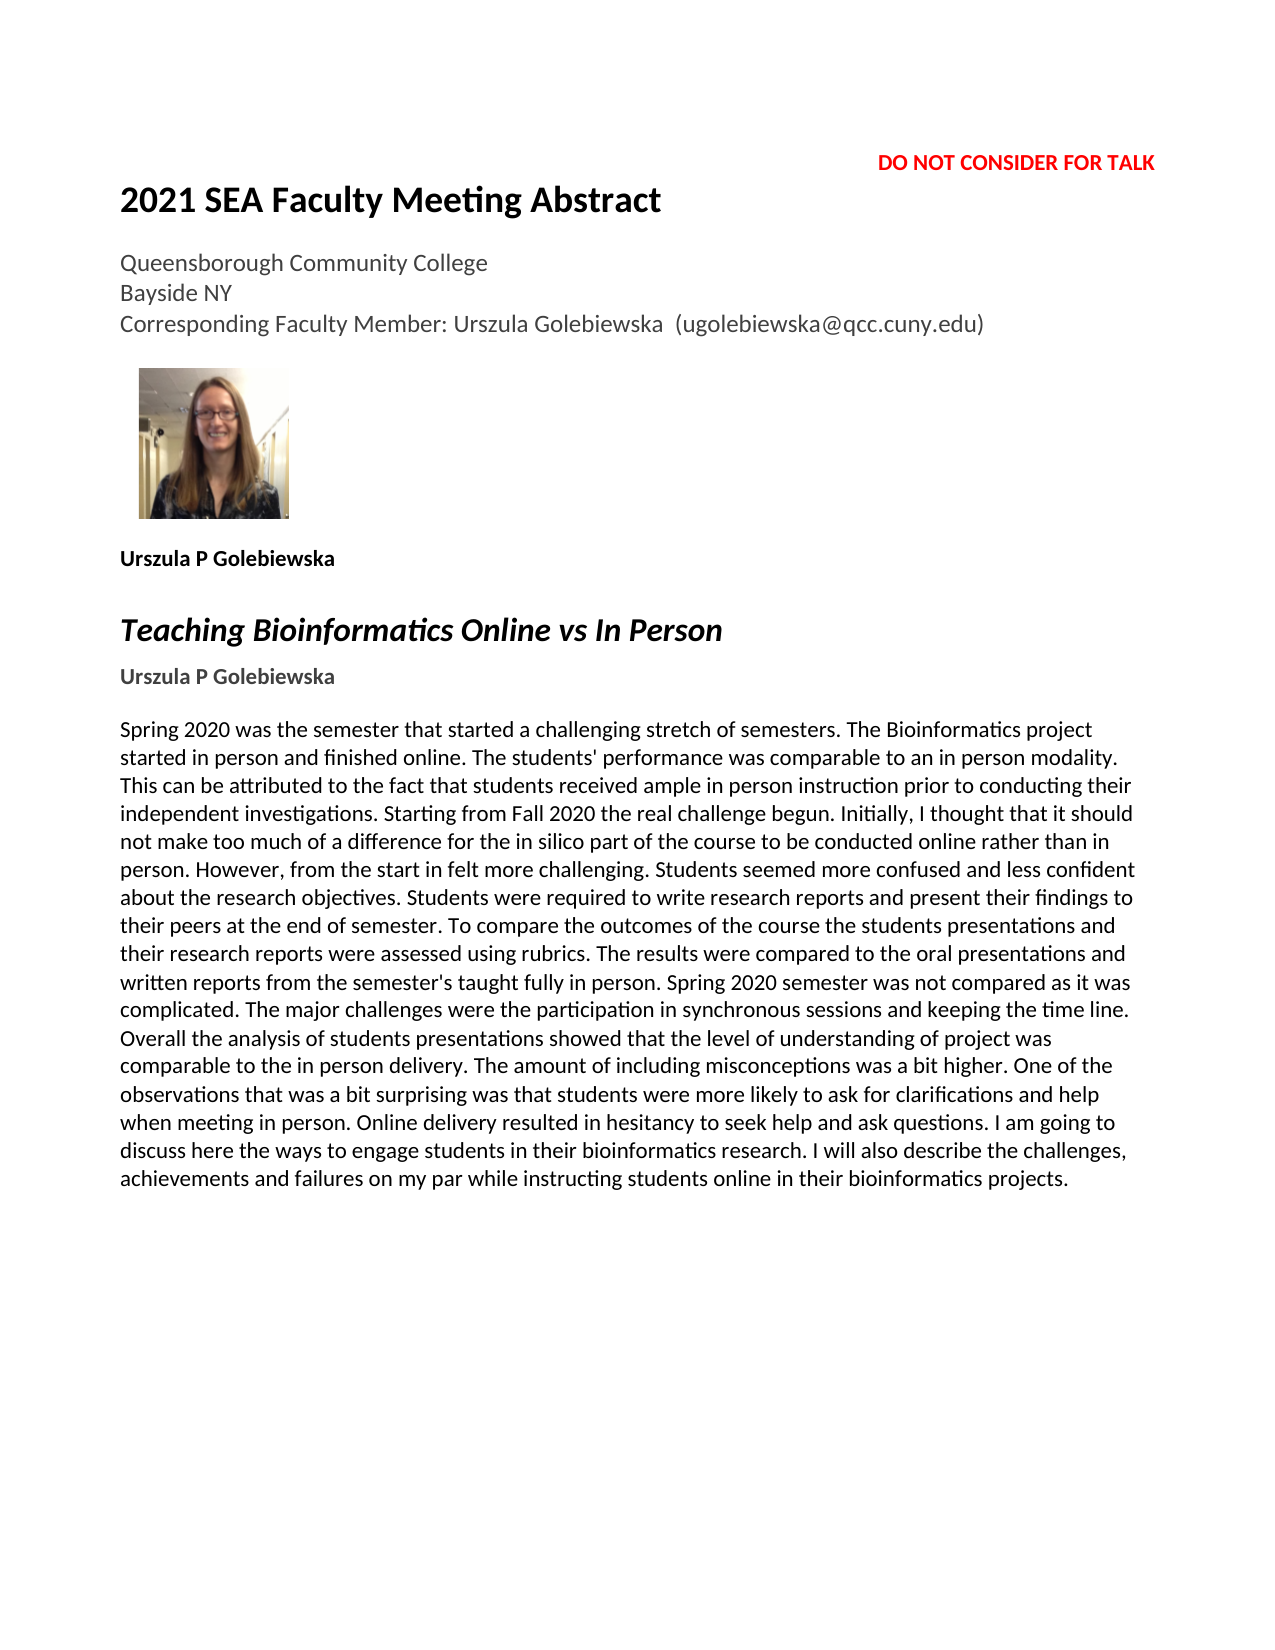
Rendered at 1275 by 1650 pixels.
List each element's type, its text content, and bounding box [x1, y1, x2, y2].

text Urszula P Golebiewska [120, 544, 1155, 572]
text Queensborough Community College [120, 247, 1155, 277]
text 2021 SEA Faculty Meeting Abstract [120, 176, 1155, 222]
text DO NOT CONSIDER FOR TALK [120, 148, 1155, 176]
text Corresponding Faculty Member: Urszula Golebiewska (ugolebiewska@qcc.cuny.edu) [120, 308, 1155, 369]
text Urszula P Golebiewska [120, 662, 1155, 690]
picture [138, 368, 289, 519]
title Teaching Bioinformatics Online vs In Person [120, 609, 1155, 650]
text Bayside NY [120, 277, 1155, 308]
text Spring 2020 was the semester that started a challenging stretch of semesters. The Bioinformatics project started in person and finished online. The students' performance was comparable to an in person modality. This can be attributed to the fact that students received ample in person instruction prior to conducting their independent investigations. Starting from Fall 2020 the real challenge begun. Initially, I thought that it should not make too much of a difference for the in silico part of the course to be conducted online rather than in person. However, from the start in felt more challenging. Students seemed more confused and less confident about the research objectives. Students were required to write research reports and present their findings to their peers at the end of semester. To compare the outcomes of the course the students presentations and their research reports were assessed using rubrics. The results were compared to the oral presentations and written reports from the semester's taught fully in person. Spring 2020 semester was not compared as it was complicated. The major challenges were the participation in synchronous sessions and keeping the time line. Overall the analysis of students presentations showed that the level of understanding of project was comparable to the in person delivery. The amount of including misconceptions was a bit higher. One of the observations that was a bit surprising was that students were more likely to ask for clarifications and help when meeting in person. Online delivery resulted in hesitancy to seek help and ask questions. I am going to discuss here the ways to engage students in their bioinformatics research. I will also describe the challenges, achievements and failures on my par while instructing students online in their bioinformatics projects. [120, 715, 1155, 1192]
